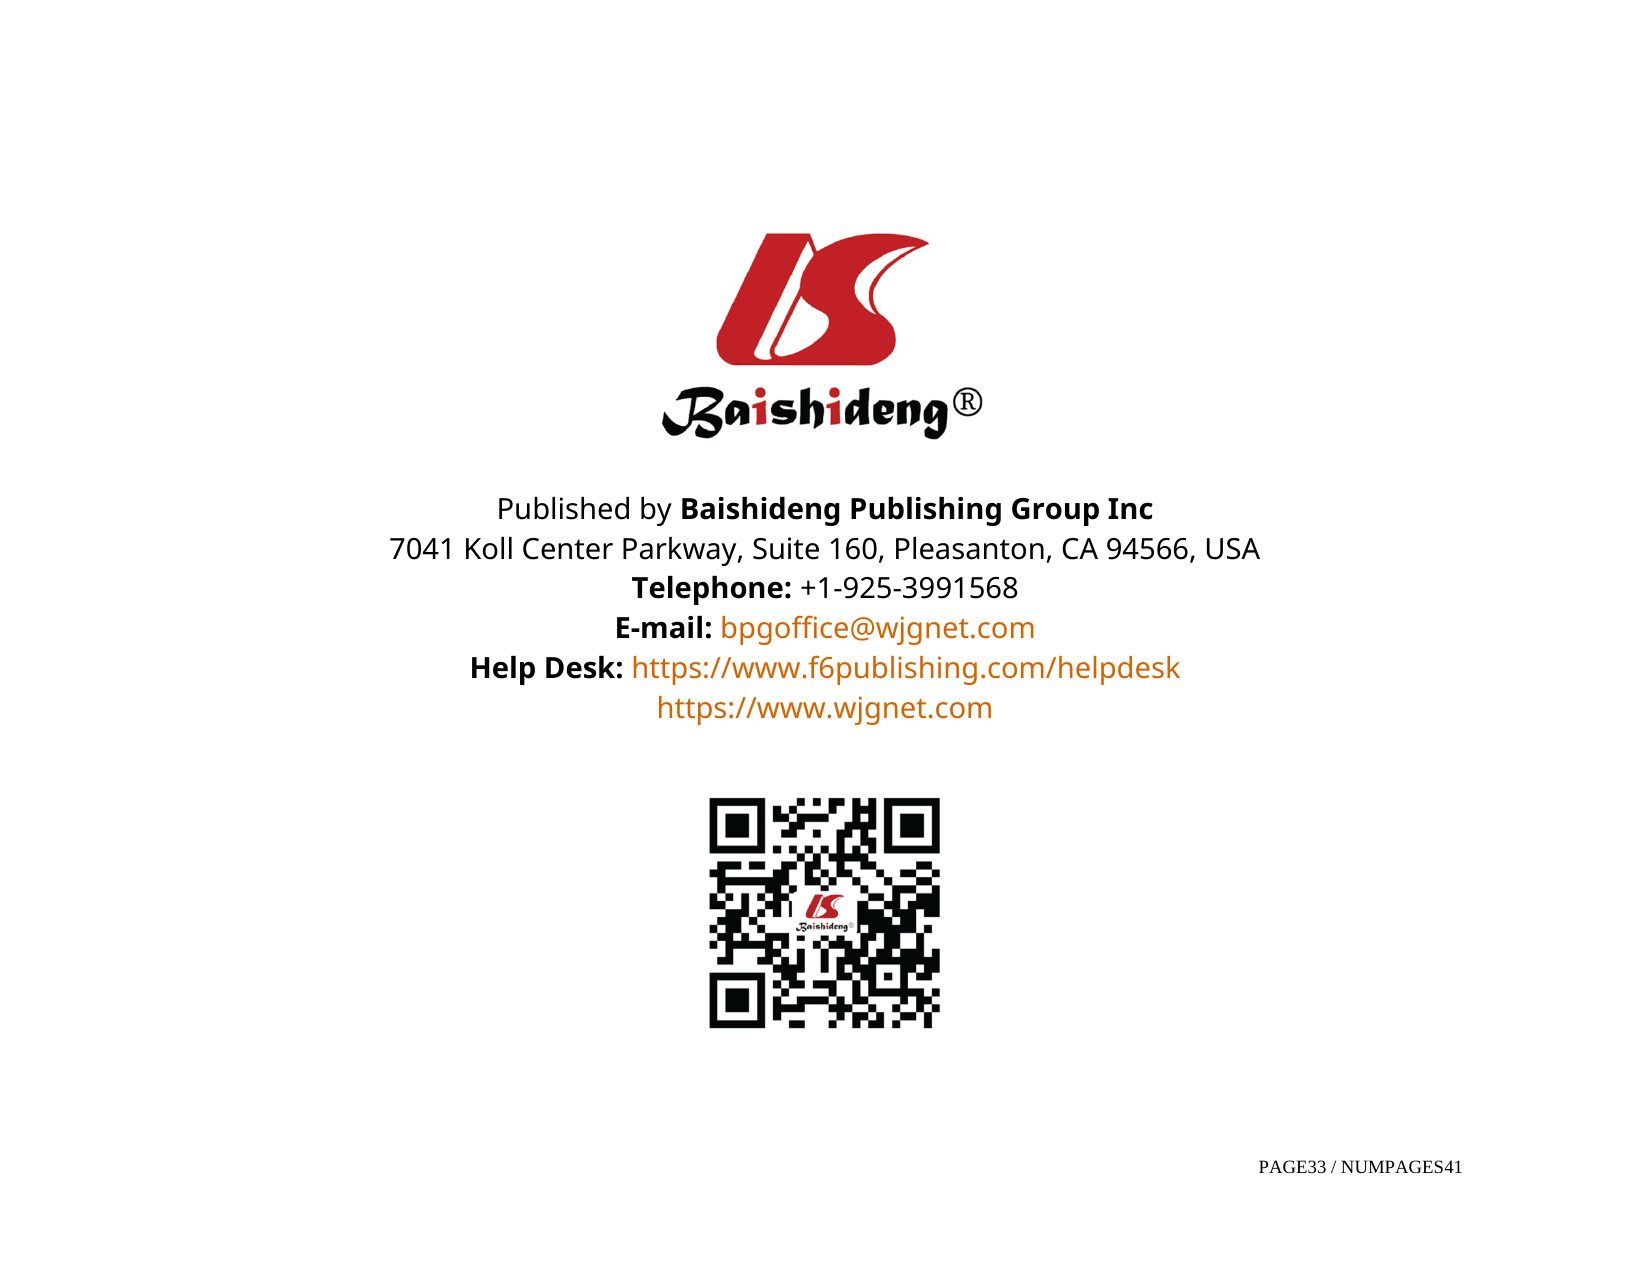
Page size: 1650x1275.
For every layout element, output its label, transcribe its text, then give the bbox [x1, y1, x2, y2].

picture [620, 218, 1031, 455]
text Published by Baishideng Publishing Group Inc [187, 488, 1463, 528]
text E-mail: bpgoffice@wjgnet.com [187, 607, 1463, 647]
text Help Desk: https://www.f6publishing.com/helpdesk [187, 647, 1463, 687]
text https://www.wjgnet.com [187, 687, 1463, 727]
picture [706, 794, 944, 1031]
text Telephone: +1-925-3991568 [187, 568, 1463, 607]
text 7041 Koll Center Parkway, Suite 160, Pleasanton, CA 94566, USA [187, 528, 1463, 568]
